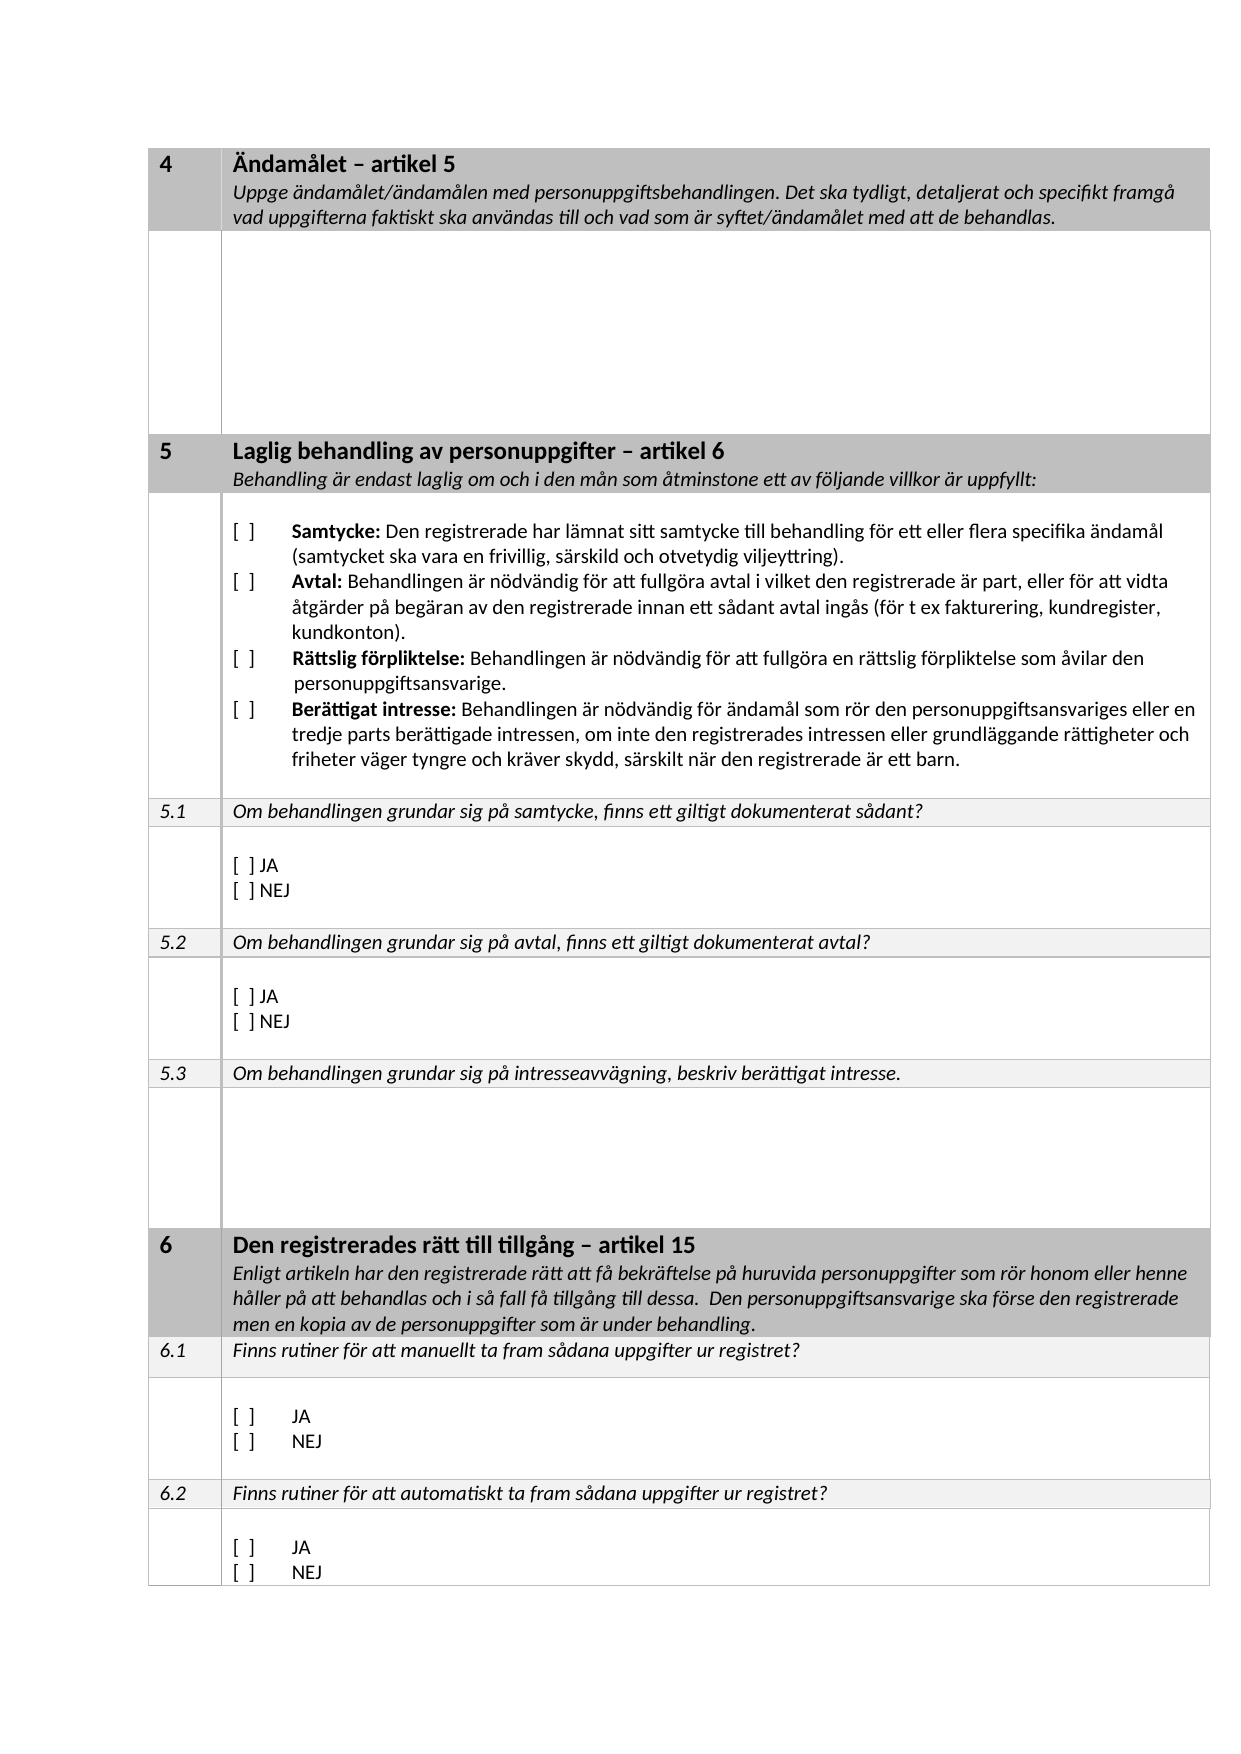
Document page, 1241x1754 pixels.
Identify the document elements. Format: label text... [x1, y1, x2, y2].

table_cell Den registrerades rätt till tillgång – artikel 15 Enligt artikeln har den registrerade rätt att få bekräftelse på huruvida personuppgifter som rör honom eller henne håller på att behandlas och i så fall få tillgång till dessa. Den personuppgiftsansvarige ska förse den registrerade men en kopia av de personuppgifter som är under behandling. [222, 1229, 1210, 1336]
table_cell Om behandlingen grundar sig på samtycke, finns ett giltigt dokumenterat sådant? [223, 799, 1210, 826]
table_header Ändamålet – artikel 5 Uppge ändamålet/ändamålen med personuppgiftsbehandlingen. Det ska tydligt, detaljerat och specifikt framgå vad uppgifterna faktiskt ska användas till och vad som är syftet/ändamålet med att de behandlas. [222, 149, 1209, 230]
table_cell [149, 231, 221, 434]
table_cell Laglig behandling av personuppgifter – artikel 6 Behandling är endast laglig om och i den mån som åtminstone ett av följande villkor är uppfyllt: [223, 435, 1210, 491]
table_cell [149, 958, 220, 1059]
table_header 4 [149, 149, 221, 230]
table_cell [ ] JA [ ] NEJ [223, 958, 1210, 1059]
table_cell [ ] Samtycke: Den registrerade har lämnat sitt samtycke till behandling för ett eller flera specifika ändamål (samtycket ska vara en frivillig, särskild och otvetydig viljeyttring). [ ] Avtal: Behandlingen är nödvändig för att fullgöra avtal i vilket den registrerade är part, eller för att vidta åtgärder på begäran av den registrerade innan ett sådant avtal ingås (för t ex fakturering, kundregister, kundkonton). [ ] Rättslig förpliktelse: Behandlingen är nödvändig för att fullgöra en rättslig förpliktelse som åvilar den personuppgiftsansvarige. [ ] Berättigat intresse: Behandlingen är nödvändig för ändamål som rör den personuppgiftsansvariges eller en tredje parts berättigade intressen, om inte den registrerades intressen eller grundläggande rättigheter och friheter väger tyngre och kräver skydd, särskilt när den registrerade är ett barn. [223, 493, 1210, 797]
table_cell [149, 1509, 221, 1585]
table_cell 5.2 [149, 929, 220, 956]
table_cell [ ] JA [ ] NEJ [222, 1378, 1209, 1479]
table_cell 5.3 [149, 1060, 220, 1087]
table_cell [222, 231, 1210, 434]
table_cell [ ] JA [ ] NEJ [222, 1509, 1209, 1585]
table_cell 6 [149, 1229, 221, 1336]
table_cell [149, 1088, 220, 1228]
table_cell 6.1 [149, 1337, 221, 1377]
table_cell 6.2 [149, 1480, 221, 1507]
table_cell 5.1 [149, 799, 220, 826]
table_cell [ ] JA [ ] NEJ [223, 827, 1210, 928]
table_cell [149, 827, 220, 928]
table_cell [223, 1088, 1210, 1228]
table_cell Om behandlingen grundar sig på intresseavvägning, beskriv berättigat intresse. [223, 1060, 1210, 1087]
table_cell [149, 1378, 221, 1479]
table_cell [149, 493, 220, 797]
table_cell Om behandlingen grundar sig på avtal, finns ett giltigt dokumenterat avtal? [223, 929, 1210, 956]
table_cell Finns rutiner för att manuellt ta fram sådana uppgifter ur registret? [222, 1337, 1209, 1377]
table_cell 5 [149, 435, 220, 491]
table_cell Finns rutiner för att automatiskt ta fram sådana uppgifter ur registret? [222, 1480, 1210, 1507]
